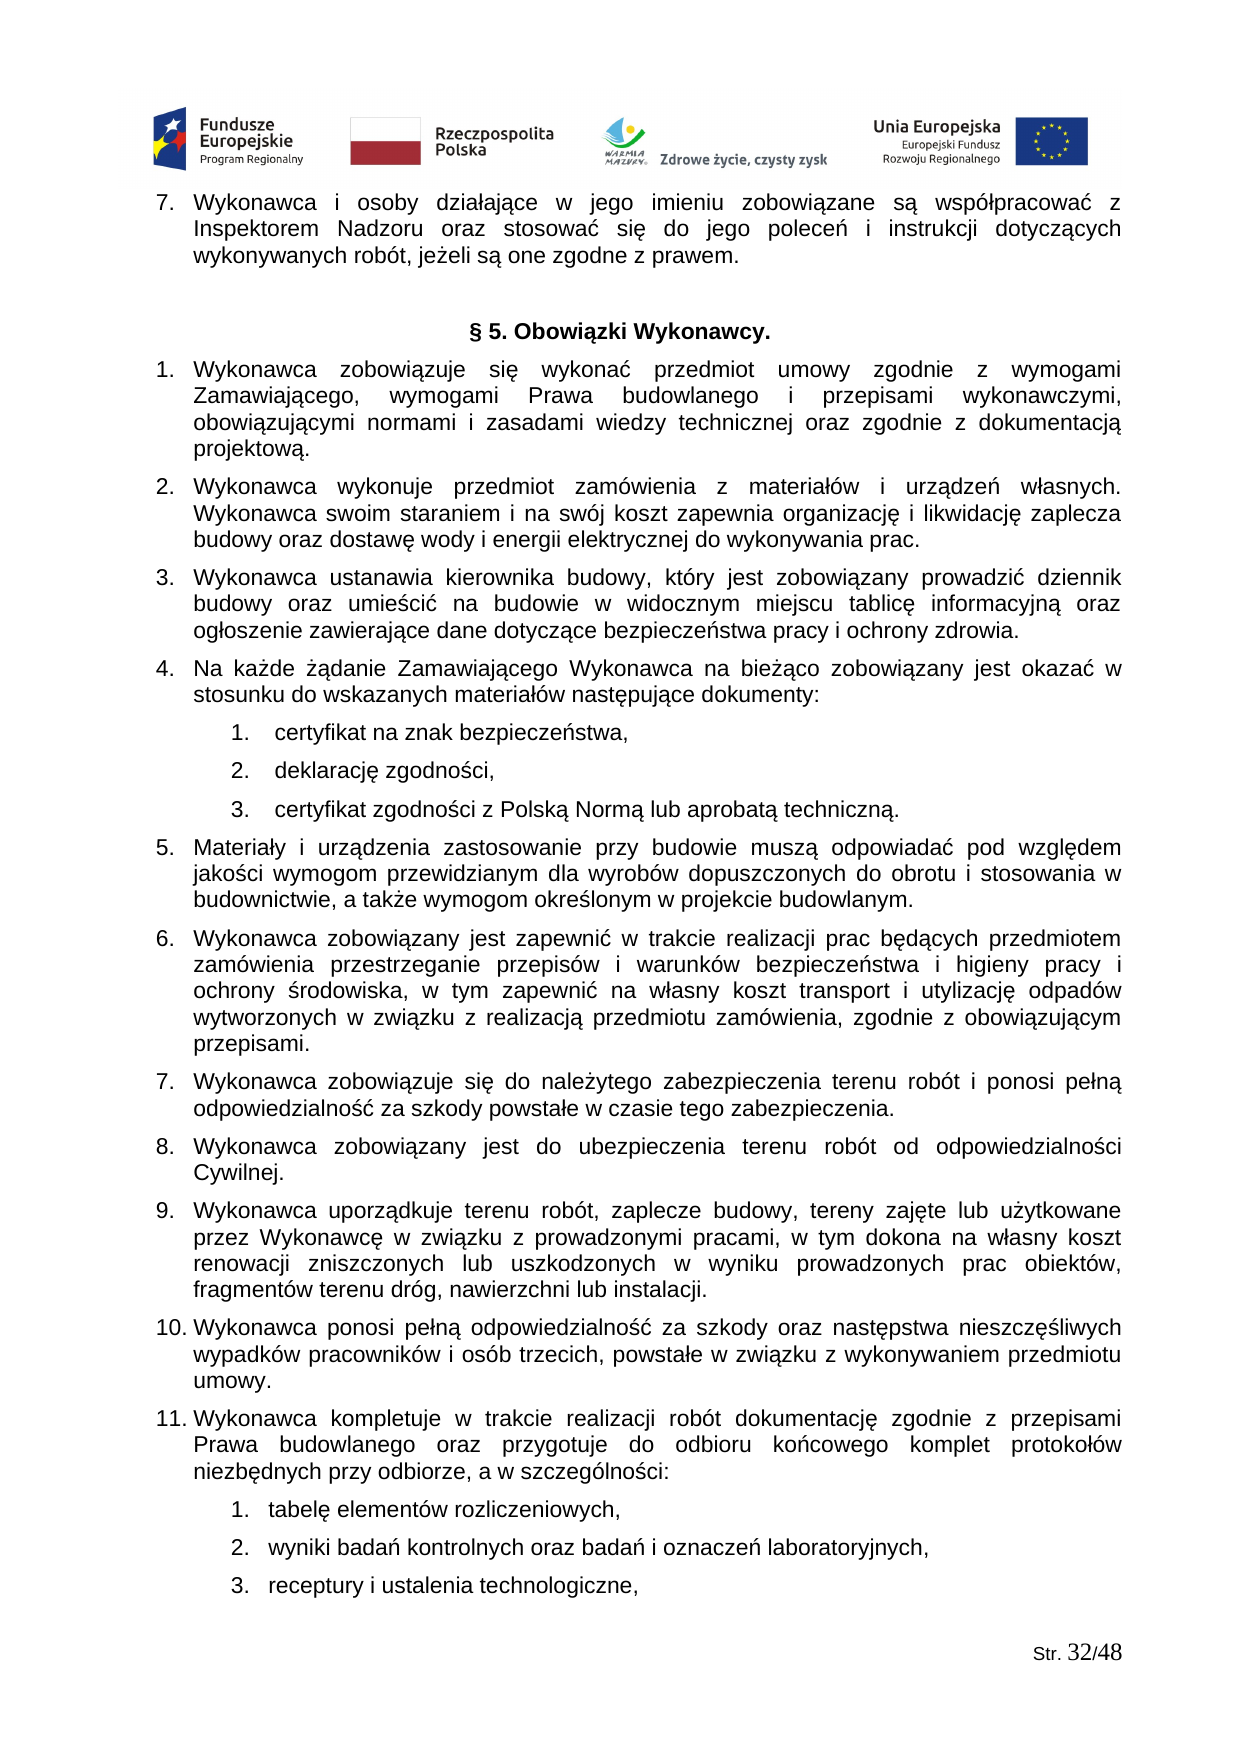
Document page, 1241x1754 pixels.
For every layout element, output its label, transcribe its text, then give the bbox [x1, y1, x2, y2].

list wyniki badań kontrolnych oraz badań i oznaczeń laboratoryjnych, [231, 1534, 1122, 1560]
list tabelę elementów rozliczeniowych, [231, 1496, 1122, 1522]
list Wykonawca ustanawia kierownika budowy, który jest zobowiązany prowadzić dziennik budowy oraz umieścić na budowie w widocznym miejscu tablicę informacyjną oraz ogłoszenie zawierające dane dotyczące bezpieczeństwa pracy i ochrony zdrowia. [156, 564, 1122, 643]
list Na każde żądanie Zamawiającego Wykonawca na bieżąco zobowiązany jest okazać w stosunku do wskazanych materiałów następujące dokumenty: [156, 655, 1122, 708]
list certyfikat na znak bezpieczeństwa, [231, 719, 1122, 746]
list Materiały i urządzenia zastosowanie przy budowie muszą odpowiadać pod względem jakości wymogom przewidzianym dla wyrobów dopuszczonych do obrotu i stosowania w budownictwie, a także wymogom określonym w projekcie budowlanym. [156, 834, 1122, 913]
list Wykonawca wykonuje przedmiot zamówienia z materiałów i urządzeń własnych. Wykonawca swoim staraniem i na swój koszt zapewnia organizację i likwidację zaplecza budowy oraz dostawę wody i energii elektrycznej do wykonywania prac. [156, 473, 1122, 552]
list Wykonawca zobowiązuje się wykonać przedmiot umowy zgodnie z wymogami Zamawiającego, wymogami Prawa budowlanego i przepisami wykonawczymi, obowiązującymi normami i zasadami wiedzy technicznej oraz zgodnie z dokumentacją projektową. [156, 356, 1122, 461]
list Wykonawca zobowiązany jest zapewnić w trakcie realizacji prac będących przedmiotem zamówienia przestrzeganie przepisów i warunków bezpieczeństwa i higieny pracy i ochrony środowiska, w tym zapewnić na własny koszt transport i utylizację odpadów wytworzonych w związku z realizacją przedmiotu zamówienia, zgodnie z obowiązującym przepisami. [156, 924, 1122, 1056]
list deklarację zgodności, [231, 757, 1122, 784]
list receptury i ustalenia technologiczne, [231, 1572, 1122, 1598]
list Wykonawca zobowiązany jest do ubezpieczenia terenu robót od odpowiedzialności Cywilnej. [156, 1133, 1122, 1185]
list Wykonawca ponosi pełną odpowiedzialność za szkody oraz następstwa nieszczęśliwych wypadków pracowników i osób trzecich, powstałe w związku z wykonywaniem przedmiotu umowy. [156, 1314, 1122, 1393]
list Wykonawca zobowiązuje się do należytego zabezpieczenia terenu robót i ponosi pełną odpowiedzialność za szkody powstałe w czasie tego zabezpieczenia. [156, 1068, 1122, 1121]
list certyfikat zgodności z Polską Normą lub aprobatą techniczną. [231, 796, 1122, 822]
list Wykonawca uporządkuje terenu robót, zaplecze budowy, tereny zajęte lub użytkowane przez Wykonawcę w związku z prowadzonymi pracami, w tym dokona na własny koszt renowacji zniszczonych lub uszkodzonych w wyniku prowadzonych prac obiektów, fragmentów terenu dróg, nawierzchni lub instalacji. [156, 1197, 1122, 1302]
text § 5. Obowiązki Wykonawcy. [118, 318, 1122, 344]
picture [118, 88, 1123, 189]
list Wykonawca i osoby działające w jego imieniu zobowiązane są współpracować z Inspektorem Nadzoru oraz stosować się do jego poleceń i instrukcji dotyczących wykonywanych robót, jeżeli są one zgodne z prawem. [156, 164, 1122, 268]
list Wykonawca kompletuje w trakcie realizacji robót dokumentację zgodnie z przepisami Prawa budowlanego oraz przygotuje do odbioru końcowego komplet protokołów niezbędnych przy odbiorze, a w szczególności: [156, 1405, 1122, 1484]
